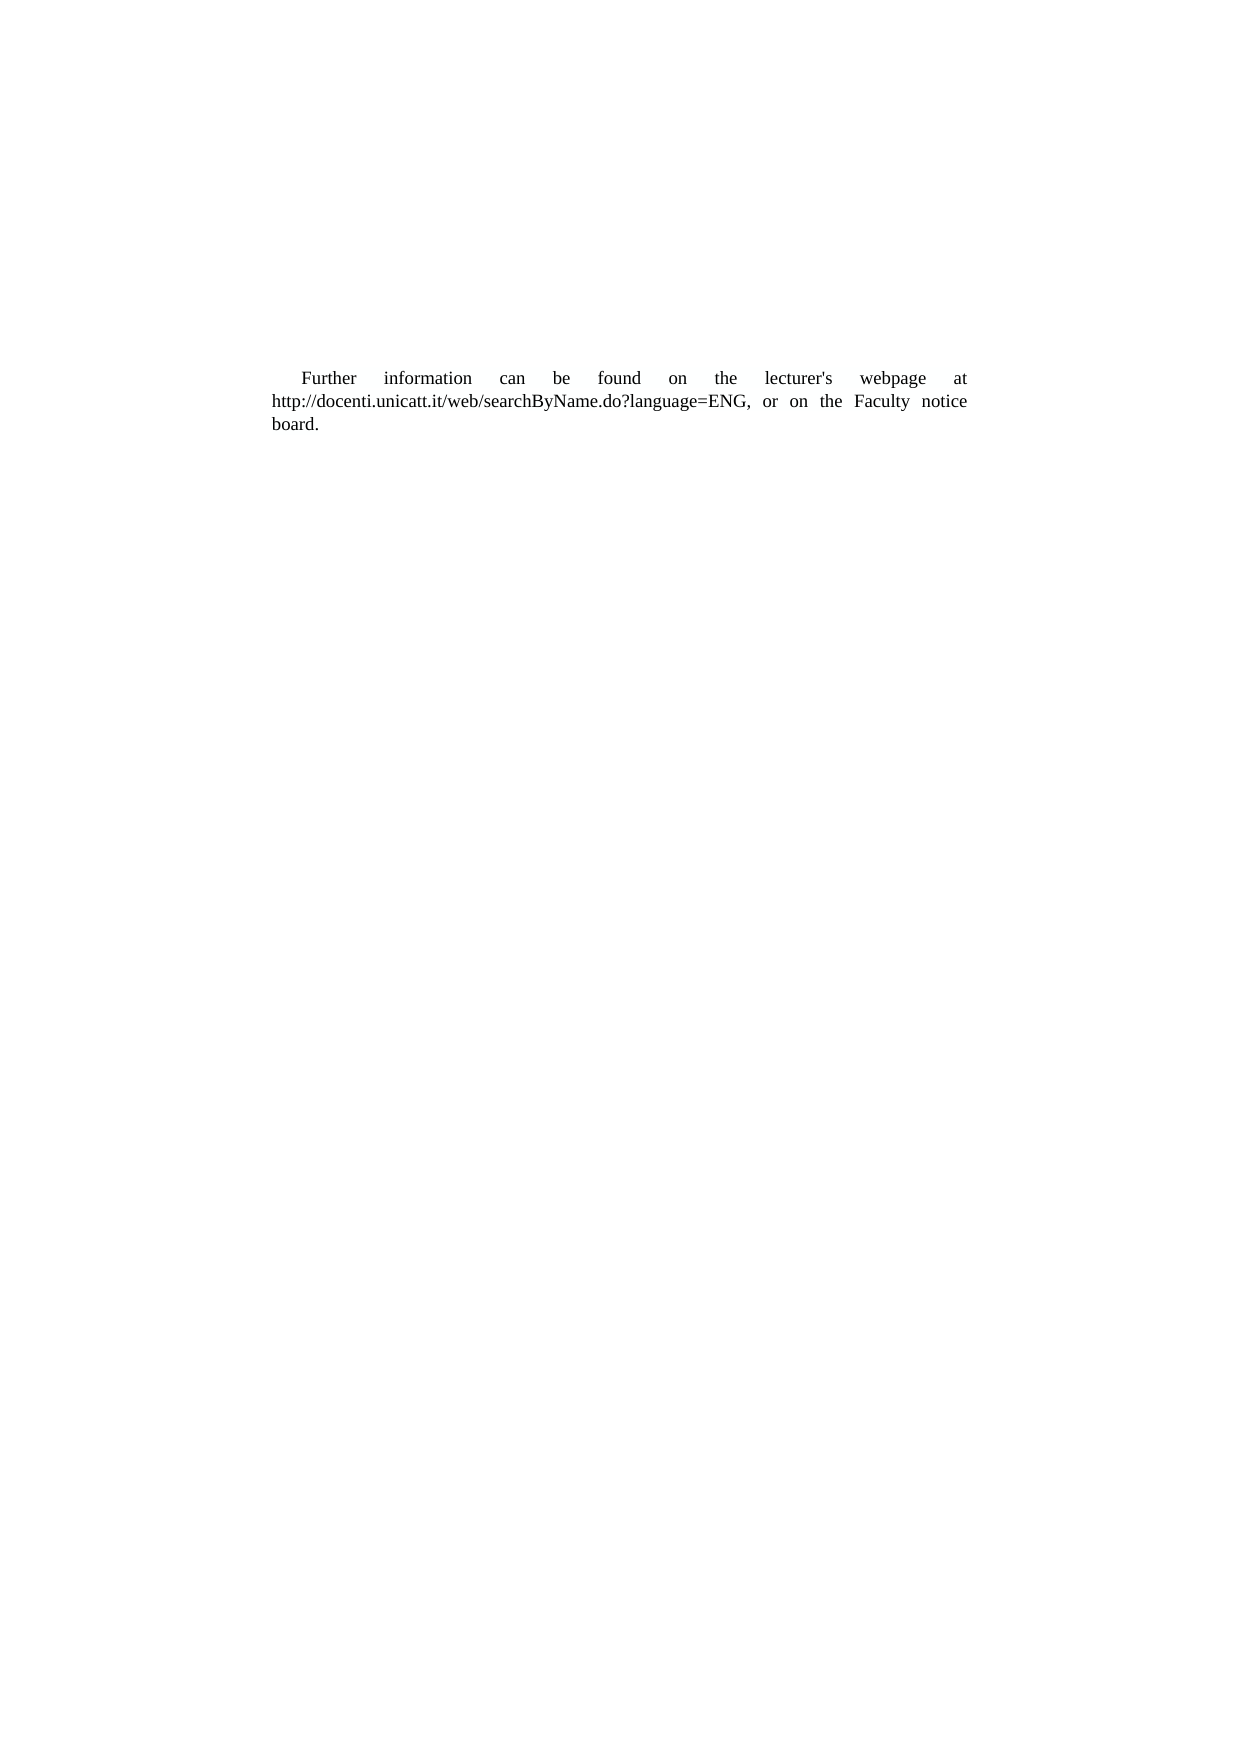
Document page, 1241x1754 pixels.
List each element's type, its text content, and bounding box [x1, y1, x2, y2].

text Further information can be found on the lecturer's webpage at http://docenti.unicatt.it/web/searchByName.do?language=ENG, or on the Faculty notice board. [272, 366, 968, 390]
text Further information can be found on the lecturer's webpage at http://docenti.unicatt.it/web/searchByName.do?language=ENG, or on the Faculty notice board. [272, 411, 968, 435]
